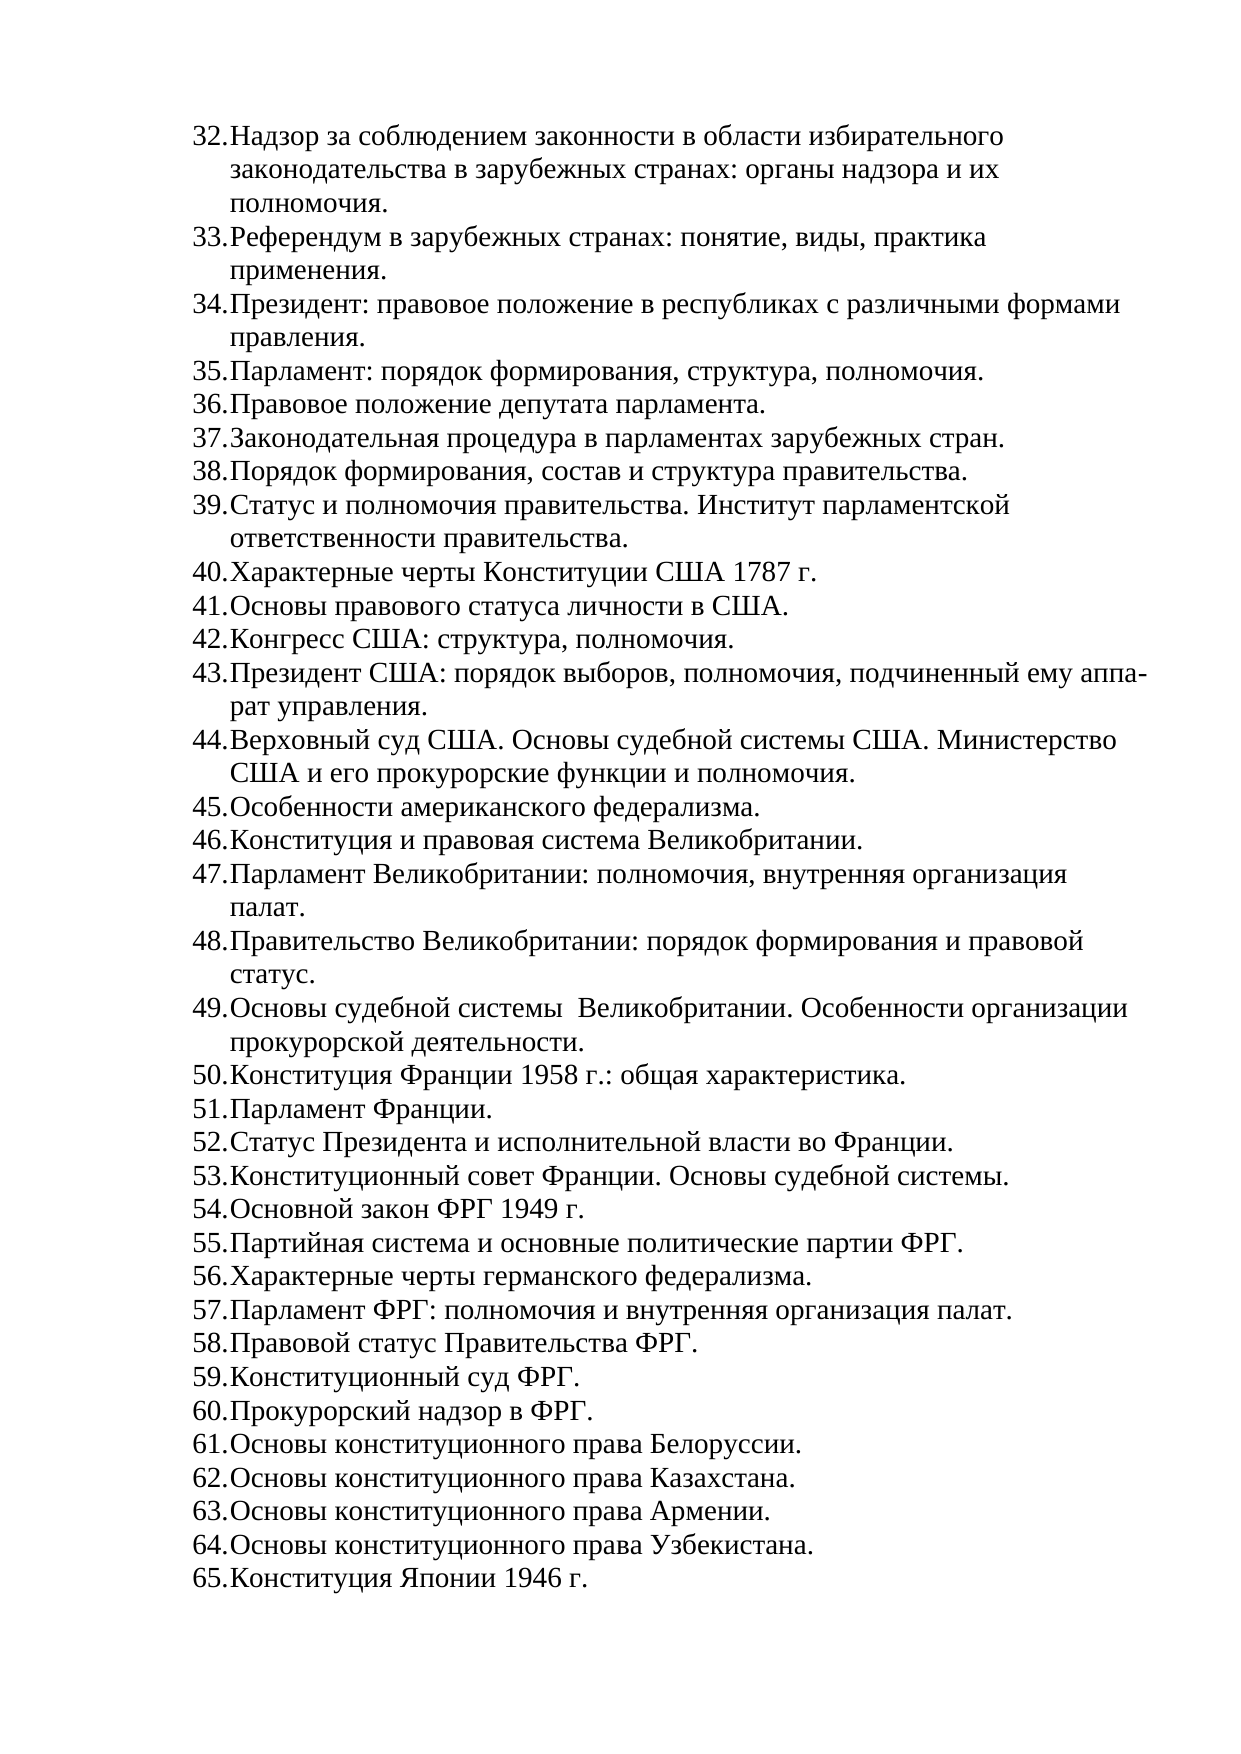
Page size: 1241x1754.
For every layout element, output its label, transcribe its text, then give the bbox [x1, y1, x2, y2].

list Статус Президента и исполнительной власти во Франции. [192, 1124, 1147, 1158]
list Характерные черты германского федерализма. [192, 1258, 1147, 1292]
list Основы конституционного права Узбекистана. [192, 1527, 1147, 1560]
list Парламент Великобритании: полномочия, внутренняя организация палат. [192, 856, 1147, 923]
list Парламент ФРГ: полномочия и внутренняя организация палат. [192, 1292, 1147, 1326]
list Основной закон ФРГ 1949 г. [192, 1191, 1147, 1225]
list Порядок формирования, состав и структура правительства. [192, 453, 1147, 487]
list Конституционный совет Франции. Основы судебной системы. [192, 1158, 1147, 1191]
list Законодательная процедура в парламентах зарубежных стран. [192, 420, 1147, 453]
list Президент США: порядок выборов, полномочия, подчиненный ему аппарат управления. [192, 655, 1147, 722]
list Президент: правовое положение в республиках с различными формами правления. [192, 286, 1147, 353]
list Статус и полномочия правительства. Институт парламентской ответственности правительства. [192, 487, 1147, 554]
list Прокурорский надзор в ФРГ. [192, 1393, 1147, 1426]
list Референдум в зарубежных странах: понятие, виды, практика применения. [192, 219, 1147, 286]
list Парламент Франции. [192, 1091, 1147, 1124]
list Надзор за соблюдением законности в области избирательного законодательства в зарубежных странах: органы надзора и их полномочия. [192, 118, 1147, 219]
list Верховный суд США. Основы судебной системы США. Министерство США и его прокурорские функции и полномочия. [192, 722, 1147, 789]
list Правительство Великобритании: порядок формирования и правовой статус. [192, 923, 1147, 990]
list Основы конституционного права Армении. [192, 1493, 1147, 1527]
list Основы конституционного права Белоруссии. [192, 1426, 1147, 1460]
list Конституция Франции 1958 г.: общая характеристика. [192, 1057, 1147, 1091]
list Основы судебной системы Великобритании. Особенности организации прокурорской деятельности. [192, 990, 1147, 1057]
list Конгресс США: структура, полномочия. [192, 621, 1147, 655]
list Особенности американского федерализма. [192, 789, 1147, 822]
list Конституционный суд ФРГ. [192, 1359, 1147, 1393]
list Парламент: порядок формирования, структура, полномочия. [192, 353, 1147, 386]
list Правовое положение депутата парламента. [192, 386, 1147, 420]
list Конституция и правовая система Великобритании. [192, 822, 1147, 856]
list Основы правового статуса личности в США. [192, 588, 1147, 621]
list Характерные черты Конституции США 1787 г. [192, 554, 1147, 588]
list Партийная система и основные политические партии ФРГ. [192, 1225, 1147, 1258]
list Основы конституционного права Казахстана. [192, 1460, 1147, 1493]
list Правовой статус Правительства ФРГ. [192, 1326, 1147, 1359]
list Конституция Японии 1946 г. [192, 1560, 1147, 1594]
